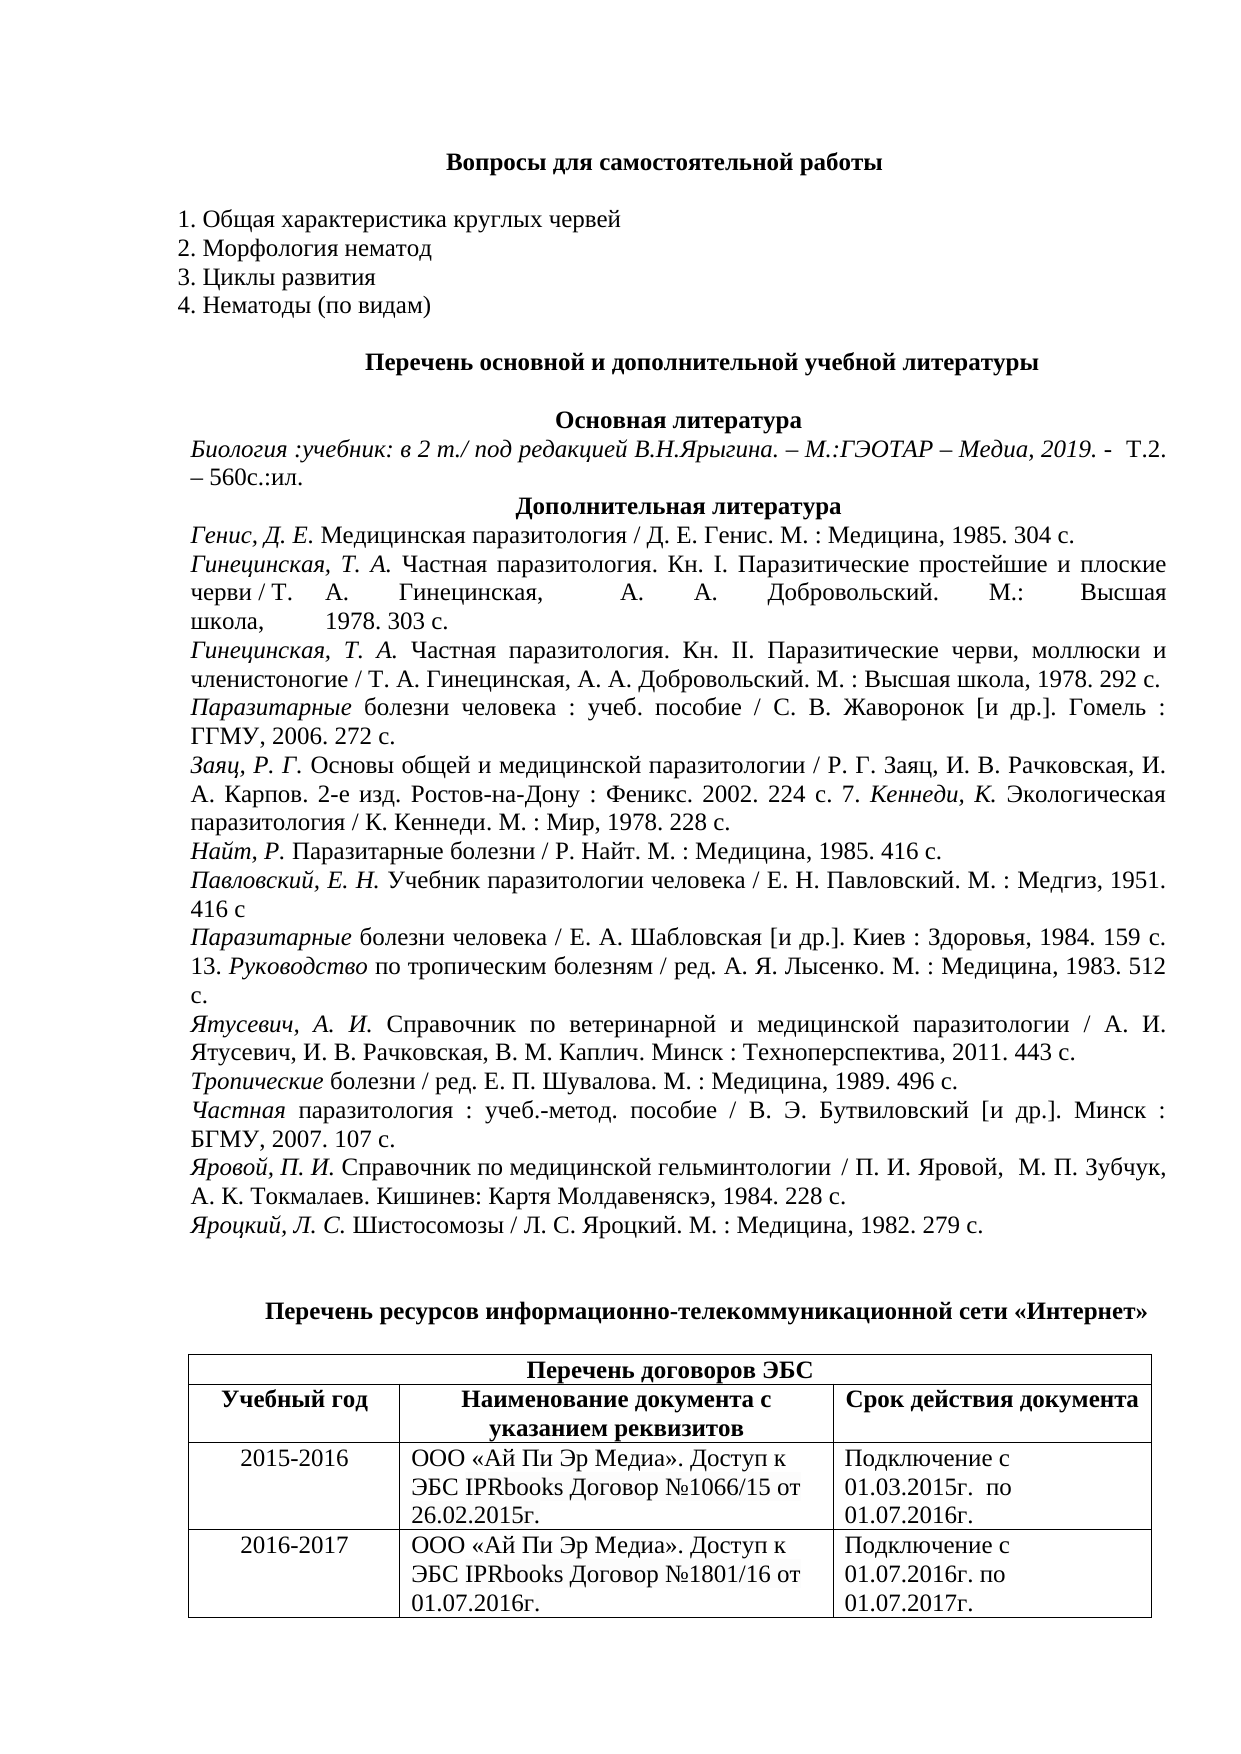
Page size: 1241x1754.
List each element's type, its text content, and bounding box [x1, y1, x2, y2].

table_cell Срок действия документа [834, 1385, 1151, 1442]
table_cell 2016-2017 [189, 1530, 399, 1617]
table_cell 2015-2016 [189, 1443, 399, 1529]
table_cell Подключение с 01.07.2016г. по 01.07.2017г. [834, 1530, 1151, 1617]
text Вопросы для самостоятельной работы [177, 147, 1152, 176]
table_cell Наименование документа с указанием реквизитов [400, 1385, 833, 1442]
table_cell Учебный год [189, 1385, 399, 1442]
table_cell Подключение с 01.03.2015г. по 01.07.2016г. [834, 1443, 1151, 1529]
list Перечень основной и дополнительной учебной литературы [252, 347, 1152, 376]
table_header Перечень договоров ЭБС [189, 1355, 1151, 1383]
table_cell ООО «Ай Пи Эр Медиа». Доступ к ЭБС IPRbooks Договор №1801/16 от 01.07.2016г. [400, 1530, 833, 1617]
table_cell ООО «Ай Пи Эр Медиа». Доступ к ЭБС IPRbooks Договор №1066/15 от 26.02.2015г. [400, 1443, 833, 1529]
list Перечень ресурсов информационно-телекоммуникационной сети «Интернет» [252, 1296, 1152, 1325]
table_header Основная литература Биология :учебник: в 2 т./ под редакцией В.Н.Ярыгина. – М.:ГЭОТАР – Медиа, 2019. - Т.2. – 560с.:ил. [177, 405, 1188, 491]
table_cell Генис, Д. Е. Медицинская паразитология / Д. Е. Генис. М. : Медицина, 1985. 304 с. Гинецинская, Т. А. Частная паразитология. Кн. I. Паразитические простейшие и плоские черви / Т. А. Гинецинская, А. А. Добровольский. М.: Высшая школа, 1978. 303 с. Гинецинская, Т. А. Частная паразитология. Кн. II. Паразитические черви, моллюски и членистоногие / Т. А. Гинецинская, А. А. Добровольский. М. : Высшая школа, 1978. 292 с. Паразитарные болезни человека : учеб. пособие / С. В. Жаворонок [и др.]. Гомель : ГГМУ, 2006. 272 с. Заяц, Р. Г. Основы общей и медицинской паразитологии / Р. Г. Заяц, И. В. Рачковская, И. А. Карпов. 2-е изд. Ростов-на-Дону : Феникс. 2002. 224 с. 7. Кеннеди, К. Экологическая паразитология / К. Кеннеди. М. : Мир, 1978. 228 с. Найт, Р. Паразитарные болезни / Р. Найт. М. : Медицина, 1985. 416 с. Павловский, Е. Н. Учебник паразитологии человека / Е. Н. Павловский. М. : Медгиз, 1951. 416 с Паразитарные болезни человека / Е. А. Шабловская [и др.]. Киев : Здоровья, 1984. 159 с. 13. Руководство по тропическим болезням / ред. А. Я. Лысенко. М. : Медицина, 1983. 512 с. Ятусевич, А. И. Справочник по ветеринарной и медицинской паразитологии / А. И. Ятусевич, И. В. Рачковская, В. М. Каплич. Минск : Техноперспектива, 2011. 443 с. Тропические болезни / ред. Е. П. Шувалова. М. : Медицина, 1989. 496 с. Частная паразитология : учеб.-метод. пособие / В. Э. Бутвиловский [и др.]. Минск : БГМУ, 2007. 107 с. Яровой, П. И. Справочник по медицинской гельминтологии / П. И. Яровой, М. П. Зубчук, А. К. Токмалаев. Кишинев: Картя Молдавеняскэ, 1984. 228 с. Яроцкий, Л. С. Шистосомозы / Л. С. Яроцкий. М. : Медицина, 1982. 279 с. [177, 520, 1188, 1267]
text 1. Общая характеристика круглых червей [177, 204, 1152, 233]
text 3. Циклы развития [177, 262, 1152, 291]
text 2. Морфология нематод [177, 233, 1152, 262]
table_cell Дополнительная литература [177, 491, 1188, 520]
text 4. Нематоды (по видам) [177, 291, 1152, 319]
